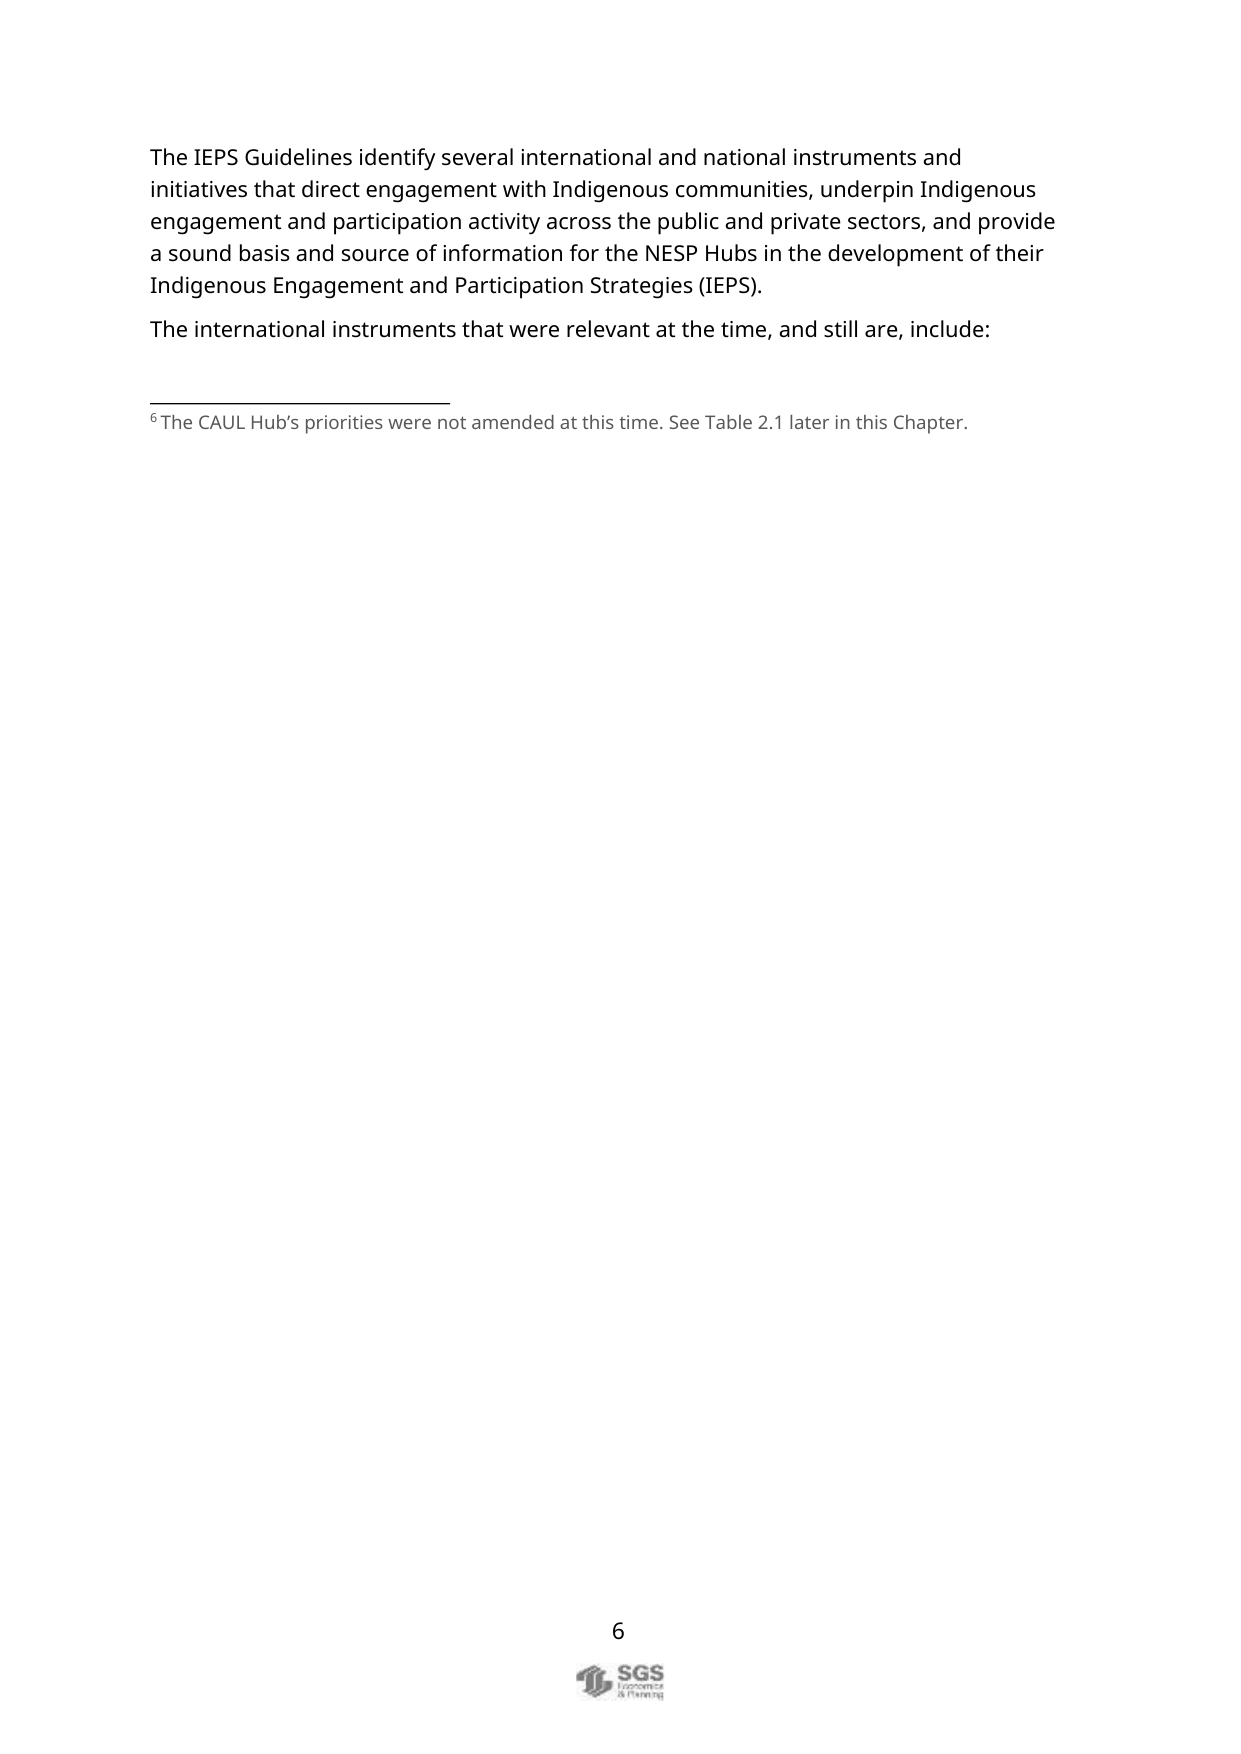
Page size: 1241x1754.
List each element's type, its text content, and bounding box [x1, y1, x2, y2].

picture [575, 1663, 665, 1701]
text 6 The CAUL Hub’s priorities were not amended at this time. See Table 2.1 later in this Chapter. [150, 409, 1142, 434]
text The international instruments that were relevant at the time, and still are, include: [150, 314, 1142, 344]
text The IEPS Guidelines identify several international and national instruments and initiatives that direct engagement with Indigenous communities, underpin Indigenous engagement and participation activity across the public and private sectors, and provide a sound basis and source of information for the NESP Hubs in the development of their Indigenous Engagement and Participation Strategies (IEPS). [150, 142, 1059, 300]
